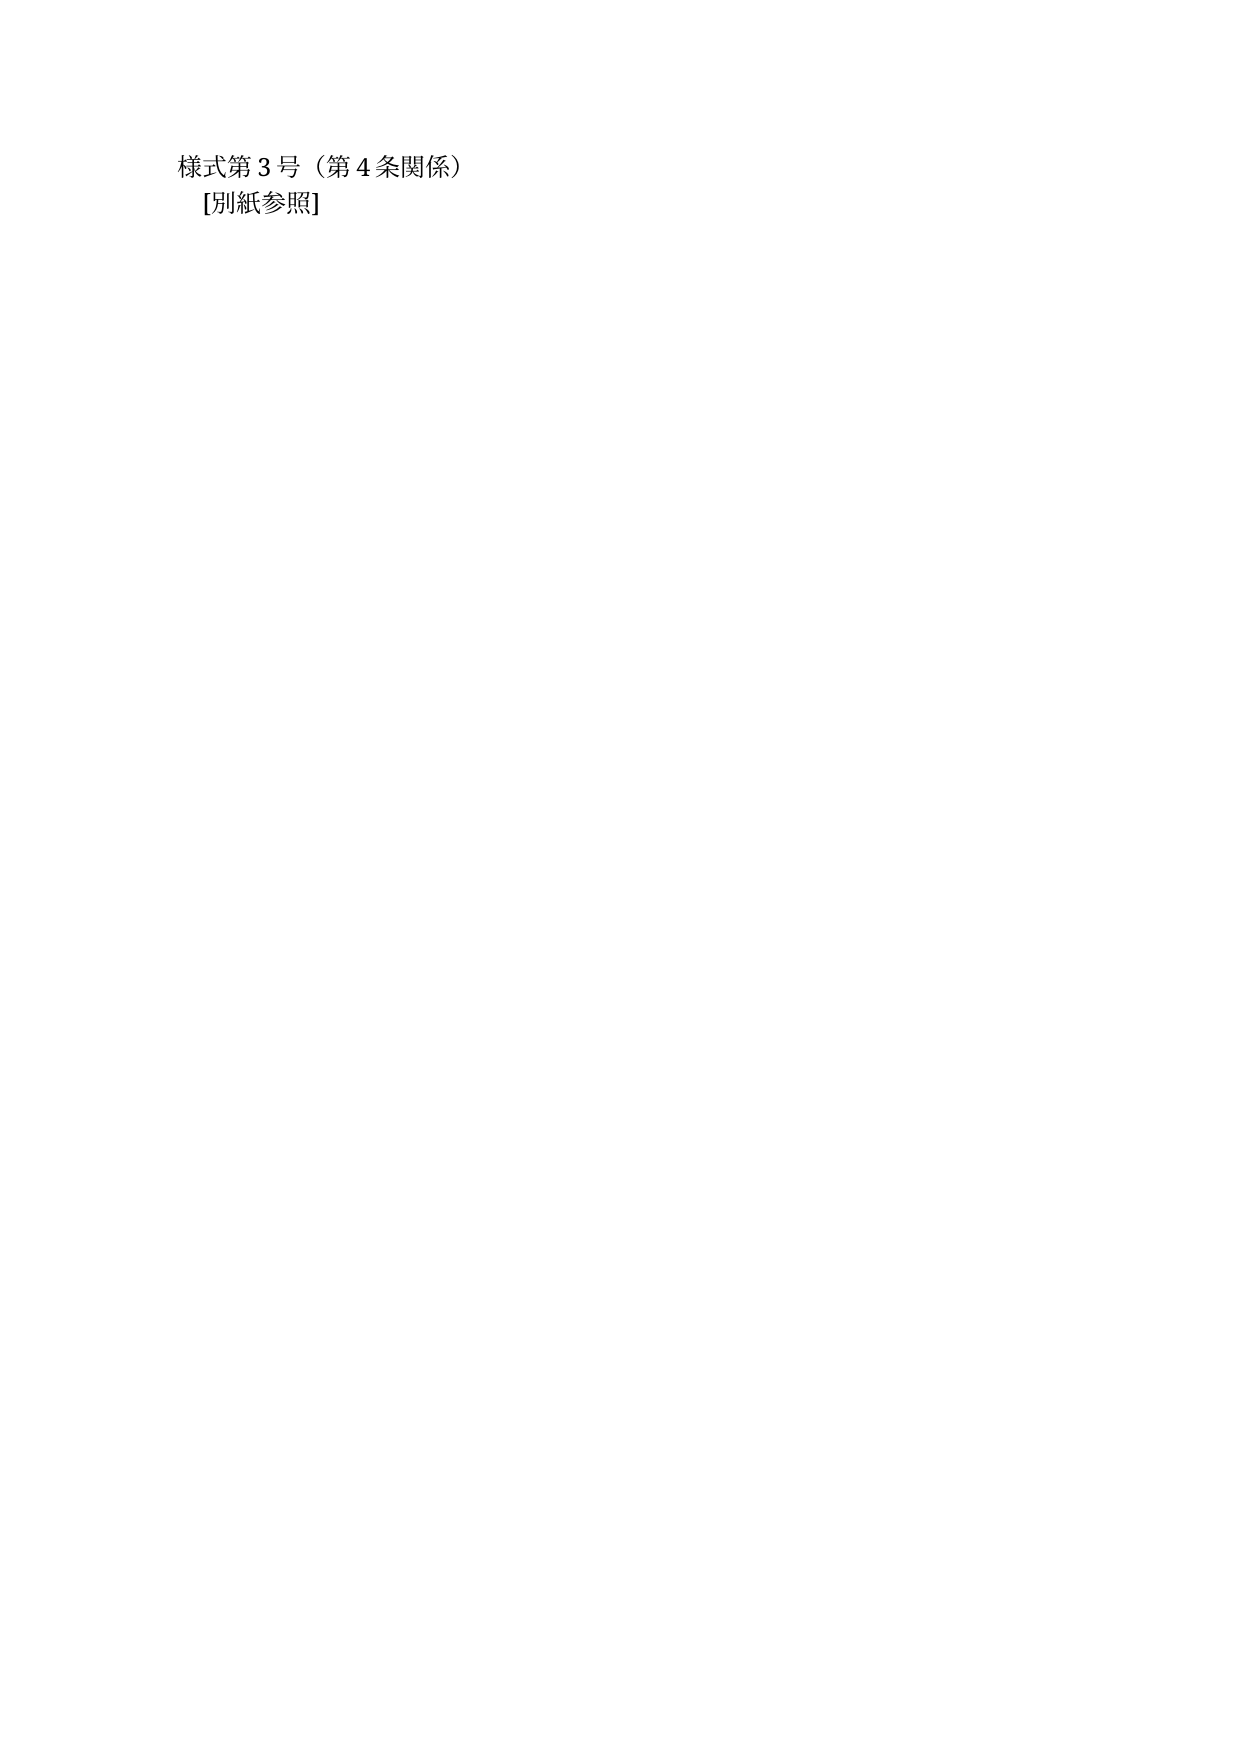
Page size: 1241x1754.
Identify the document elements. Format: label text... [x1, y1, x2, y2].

text [別紙参照] [177, 184, 1063, 220]
text 様式第3号（第4条関係） [177, 148, 1063, 184]
